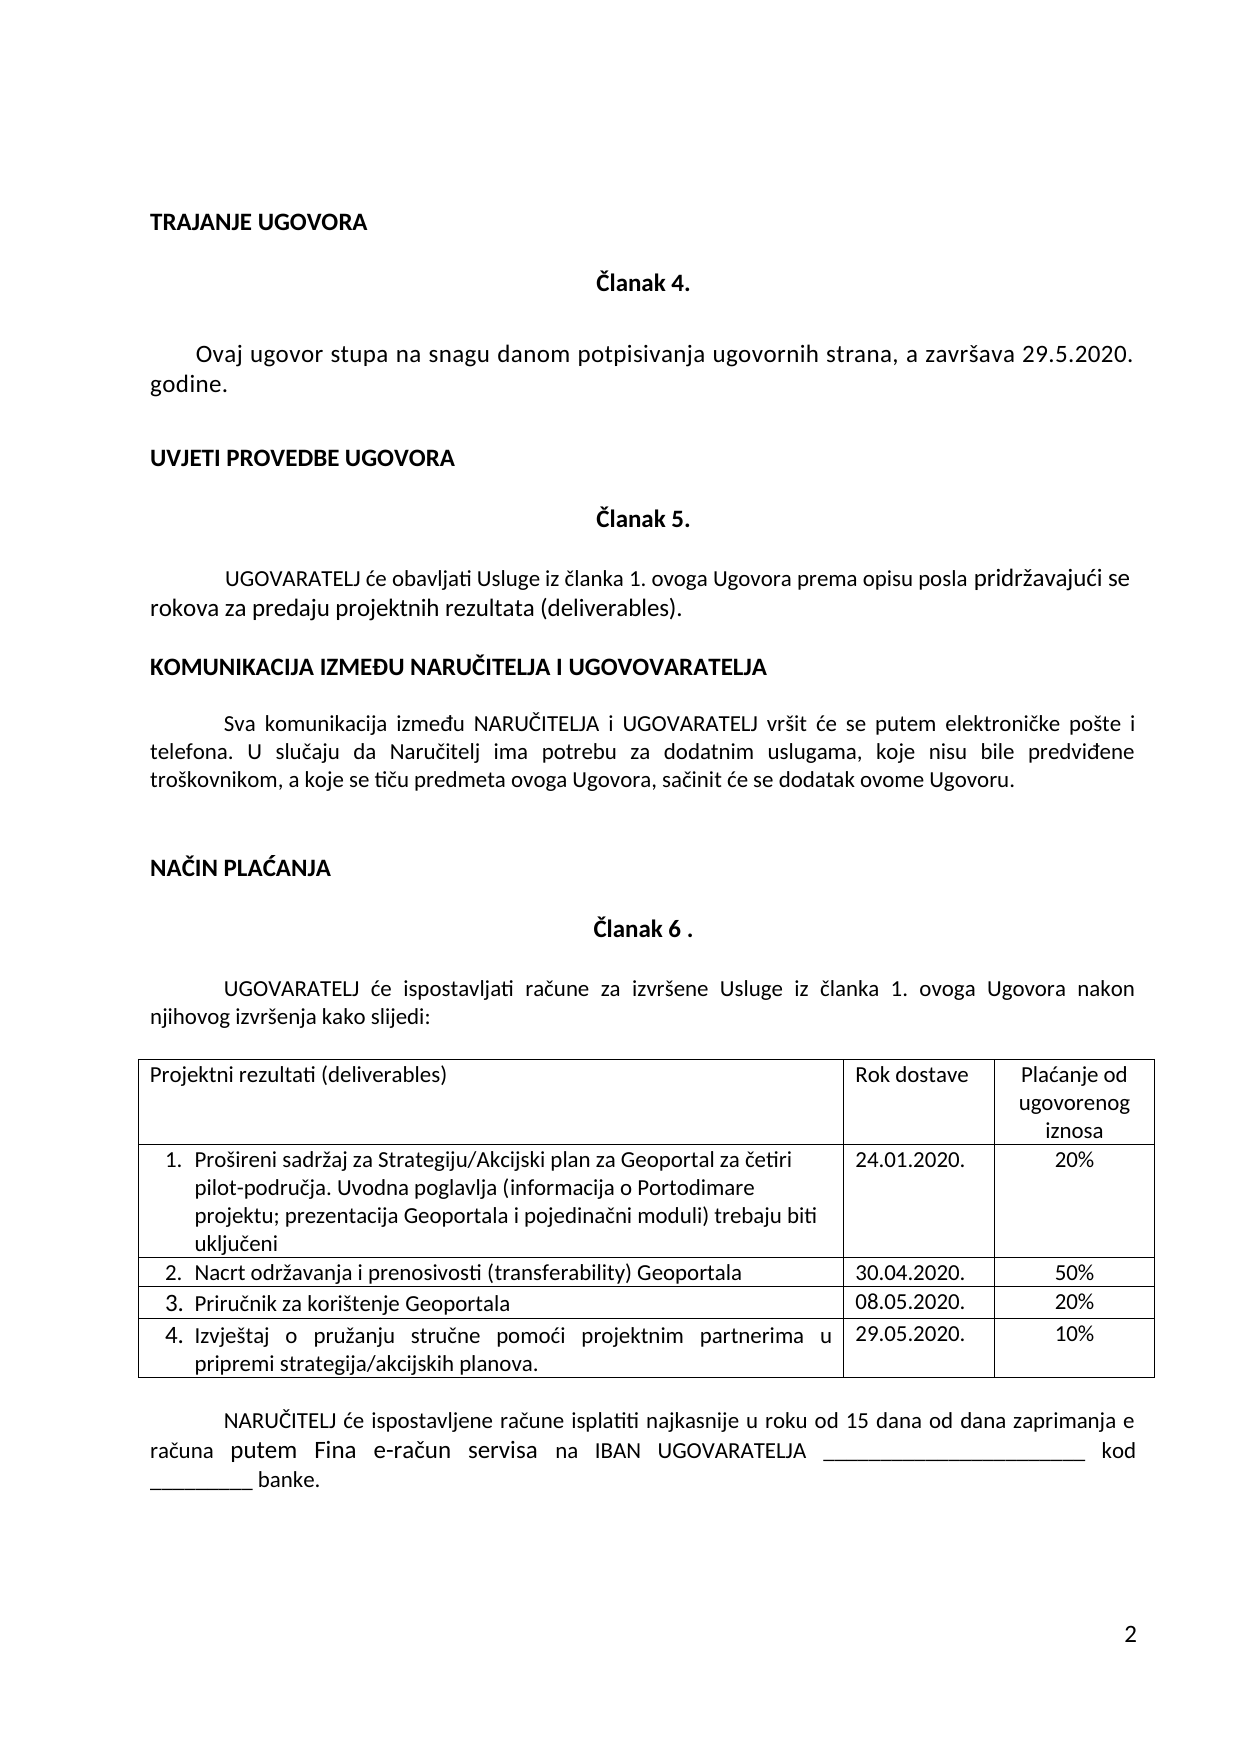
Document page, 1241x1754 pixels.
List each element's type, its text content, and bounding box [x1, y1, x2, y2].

table_header Plaćanje od ugovorenog iznosa [995, 1060, 1154, 1144]
text UGOVARATELJ će obavljati Usluge iz članka 1. ovoga Ugovora prema opisu posla pridržavajući se rokova za predaju projektnih rezultata (deliverables). [150, 562, 1137, 623]
text NARUČITELJ će ispostavljene račune isplatiti najkasnije u roku od 15 dana od dana zaprimanja e računa putem Fina e-račun servisa na IBAN UGOVARATELJA _______________________ kod _________ banke. [150, 1406, 1137, 1493]
table_cell 29.05.2020. [844, 1319, 994, 1377]
text Članak 4. [150, 267, 1137, 298]
text TRAJANJE UGOVORA [150, 206, 1137, 237]
table_cell Nacrt održavanja i prenosivosti (transferability) Geoportala [139, 1258, 843, 1286]
table_cell 20% [995, 1145, 1154, 1257]
table_header Rok dostave [844, 1060, 994, 1144]
text KOMUNIKACIJA IZMEĐU NARUČITELJA I UGOVOVARATELJA [150, 651, 1137, 681]
table_cell 30.04.2020. [844, 1258, 994, 1286]
table_cell 24.01.2020. [844, 1145, 994, 1257]
table_cell 10% [995, 1319, 1154, 1377]
text Članak 6 . [150, 913, 1137, 943]
table_cell Izvještaj o pružanju stručne pomoći projektnim partnerima u pripremi strategija/akcijskih planova. [139, 1319, 843, 1377]
text NAČIN PLAĆANJA [150, 852, 1137, 882]
text Ovaj ugovor stupa na snagu danom potpisivanja ugovornih strana, a završava 29.5.2020. godine. [150, 338, 1136, 399]
table_cell 50% [995, 1258, 1154, 1286]
text Članak 5. [150, 503, 1137, 534]
table_header Projektni rezultati (deliverables) [139, 1060, 843, 1144]
table_cell Priručnik za korištenje Geoportala [139, 1287, 843, 1318]
table_cell Prošireni sadržaj za Strategiju/Akcijski plan za Geoportal za četiri pilot-područja. Uvodna poglavlja (informacija o Portodimare projektu; prezentacija Geoportala i pojedinačni moduli) trebaju biti uključeni [139, 1145, 843, 1257]
text UGOVARATELJ će ispostavljati račune za izvršene Usluge iz članka 1. ovoga Ugovora nakon njihovog izvršenja kako slijedi: [150, 974, 1137, 1030]
text Sva komunikacija između NARUČITELJA i UGOVARATELJ vršit će se putem elektroničke pošte i telefona. U slučaju da Naručitelj ima potrebu za dodatnim uslugama, koje nisu bile predviđene troškovnikom, a koje se tiču predmeta ovoga Ugovora, sačinit će se dodatak ovome Ugovoru. [150, 709, 1137, 793]
table_cell 08.05.2020. [844, 1287, 994, 1318]
text UVJETI PROVEDBE UGOVORA [150, 442, 1137, 473]
table_cell 20% [995, 1287, 1154, 1318]
